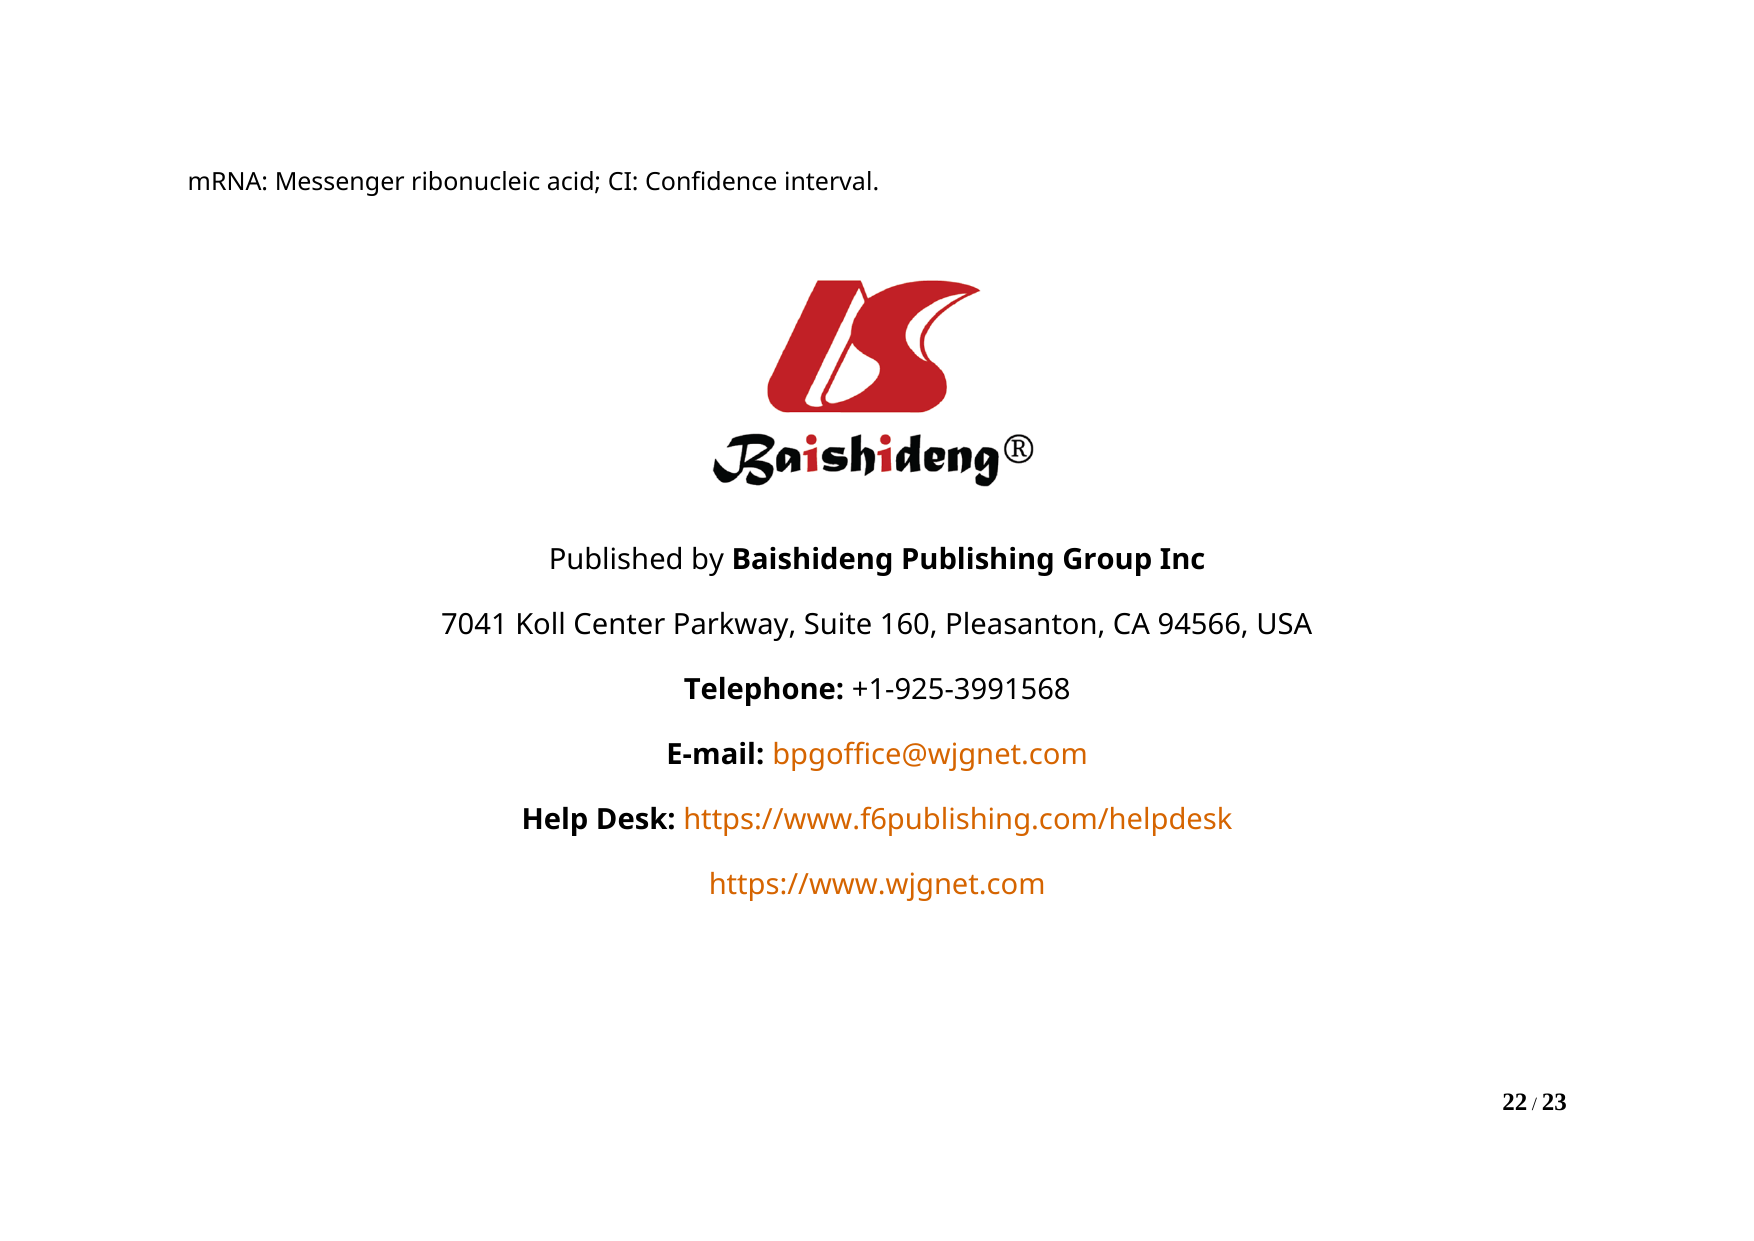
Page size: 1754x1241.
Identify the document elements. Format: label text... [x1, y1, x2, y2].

picture [672, 265, 1082, 502]
text Published by Baishideng Publishing Group Inc [187, 525, 1566, 590]
text Telephone: +1-925-3991568 [187, 655, 1566, 720]
text https://www.wjgnet.com [187, 850, 1566, 915]
text Help Desk: https://www.f6publishing.com/helpdesk [187, 785, 1566, 850]
text mRNA: Messenger ribonucleic acid; CI: Confidence interval. [274, 163, 1566, 197]
text 7041 Koll Center Parkway, Suite 160, Pleasanton, CA 94566, USA [187, 590, 1566, 655]
text E-mail: bpgoffice@wjgnet.com [187, 720, 1566, 785]
